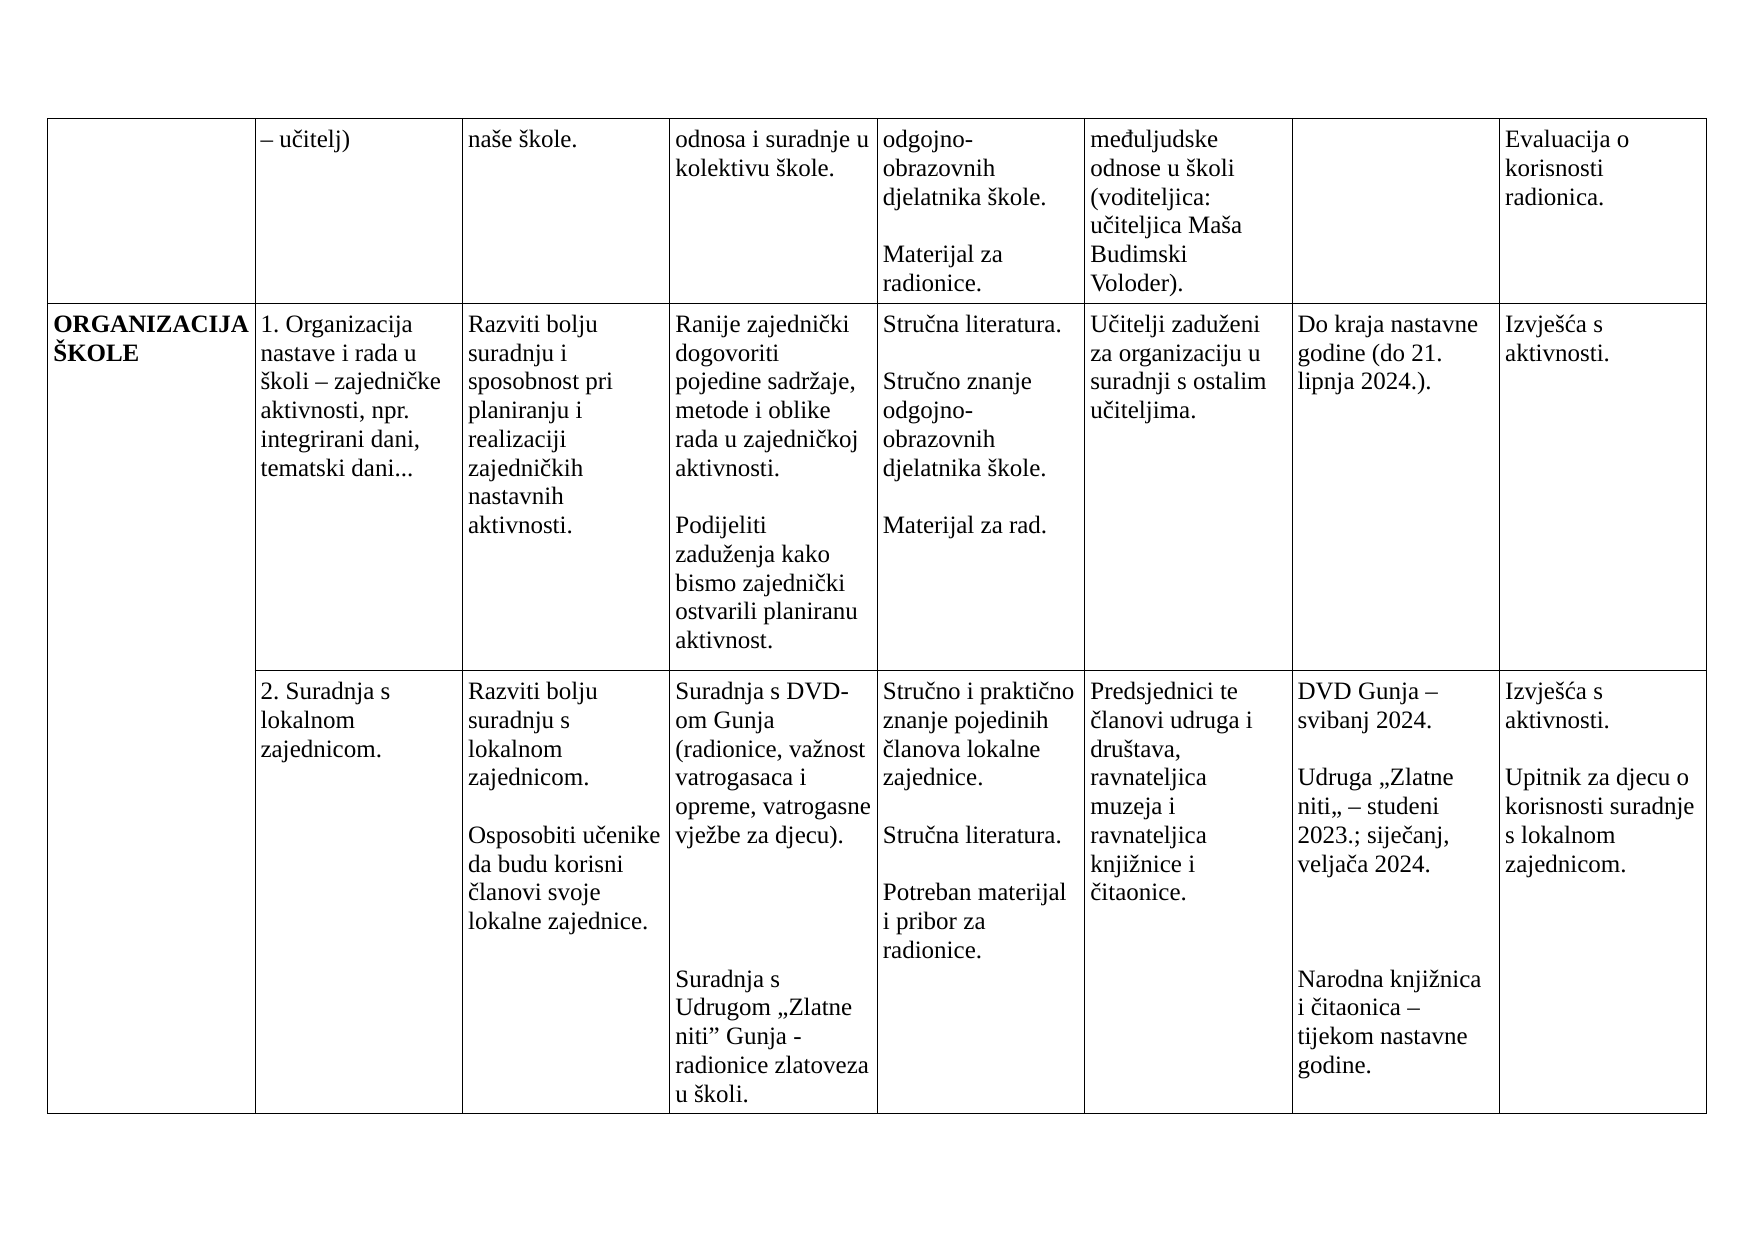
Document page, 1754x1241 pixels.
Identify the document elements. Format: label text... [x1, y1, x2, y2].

table_cell 1. Organizacija nastave i rada u školi – zajedničke aktivnosti, npr. integrirani dani, tematski dani... [256, 304, 462, 670]
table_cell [256, 671, 462, 1113]
table_cell Do kraja nastavne godine (do 21. lipnja 2024.). [1293, 304, 1499, 670]
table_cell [1293, 119, 1499, 303]
table_cell ORGANIZACIJA ŠKOLE [48, 304, 255, 1113]
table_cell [256, 119, 462, 303]
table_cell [1085, 119, 1292, 303]
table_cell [463, 671, 669, 1113]
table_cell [1500, 671, 1706, 1113]
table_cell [878, 119, 1084, 303]
table_cell Stručna literatura. Stručno znanje odgojno-obrazovnih djelatnika škole. Materijal za rad. [878, 304, 1084, 670]
table_cell Ranije zajednički dogovoriti pojedine sadržaje, metode i oblike rada u zajedničkoj aktivnosti. Podijeliti zaduženja kako bismo zajednički ostvarili planiranu aktivnost. [670, 304, 877, 670]
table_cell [1500, 119, 1706, 303]
table_cell Izvješća s aktivnosti. [1500, 304, 1706, 670]
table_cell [1293, 671, 1499, 1113]
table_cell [670, 119, 877, 303]
table_cell Učitelji zaduženi za organizaciju u suradnji s ostalim učiteljima. [1085, 304, 1292, 670]
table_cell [1085, 671, 1292, 1113]
table_cell Razviti bolju suradnju i sposobnost pri planiranju i realizaciji zajedničkih nastavnih aktivnosti. [463, 304, 669, 670]
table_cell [878, 671, 1084, 1113]
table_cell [670, 671, 877, 1113]
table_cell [463, 119, 669, 303]
